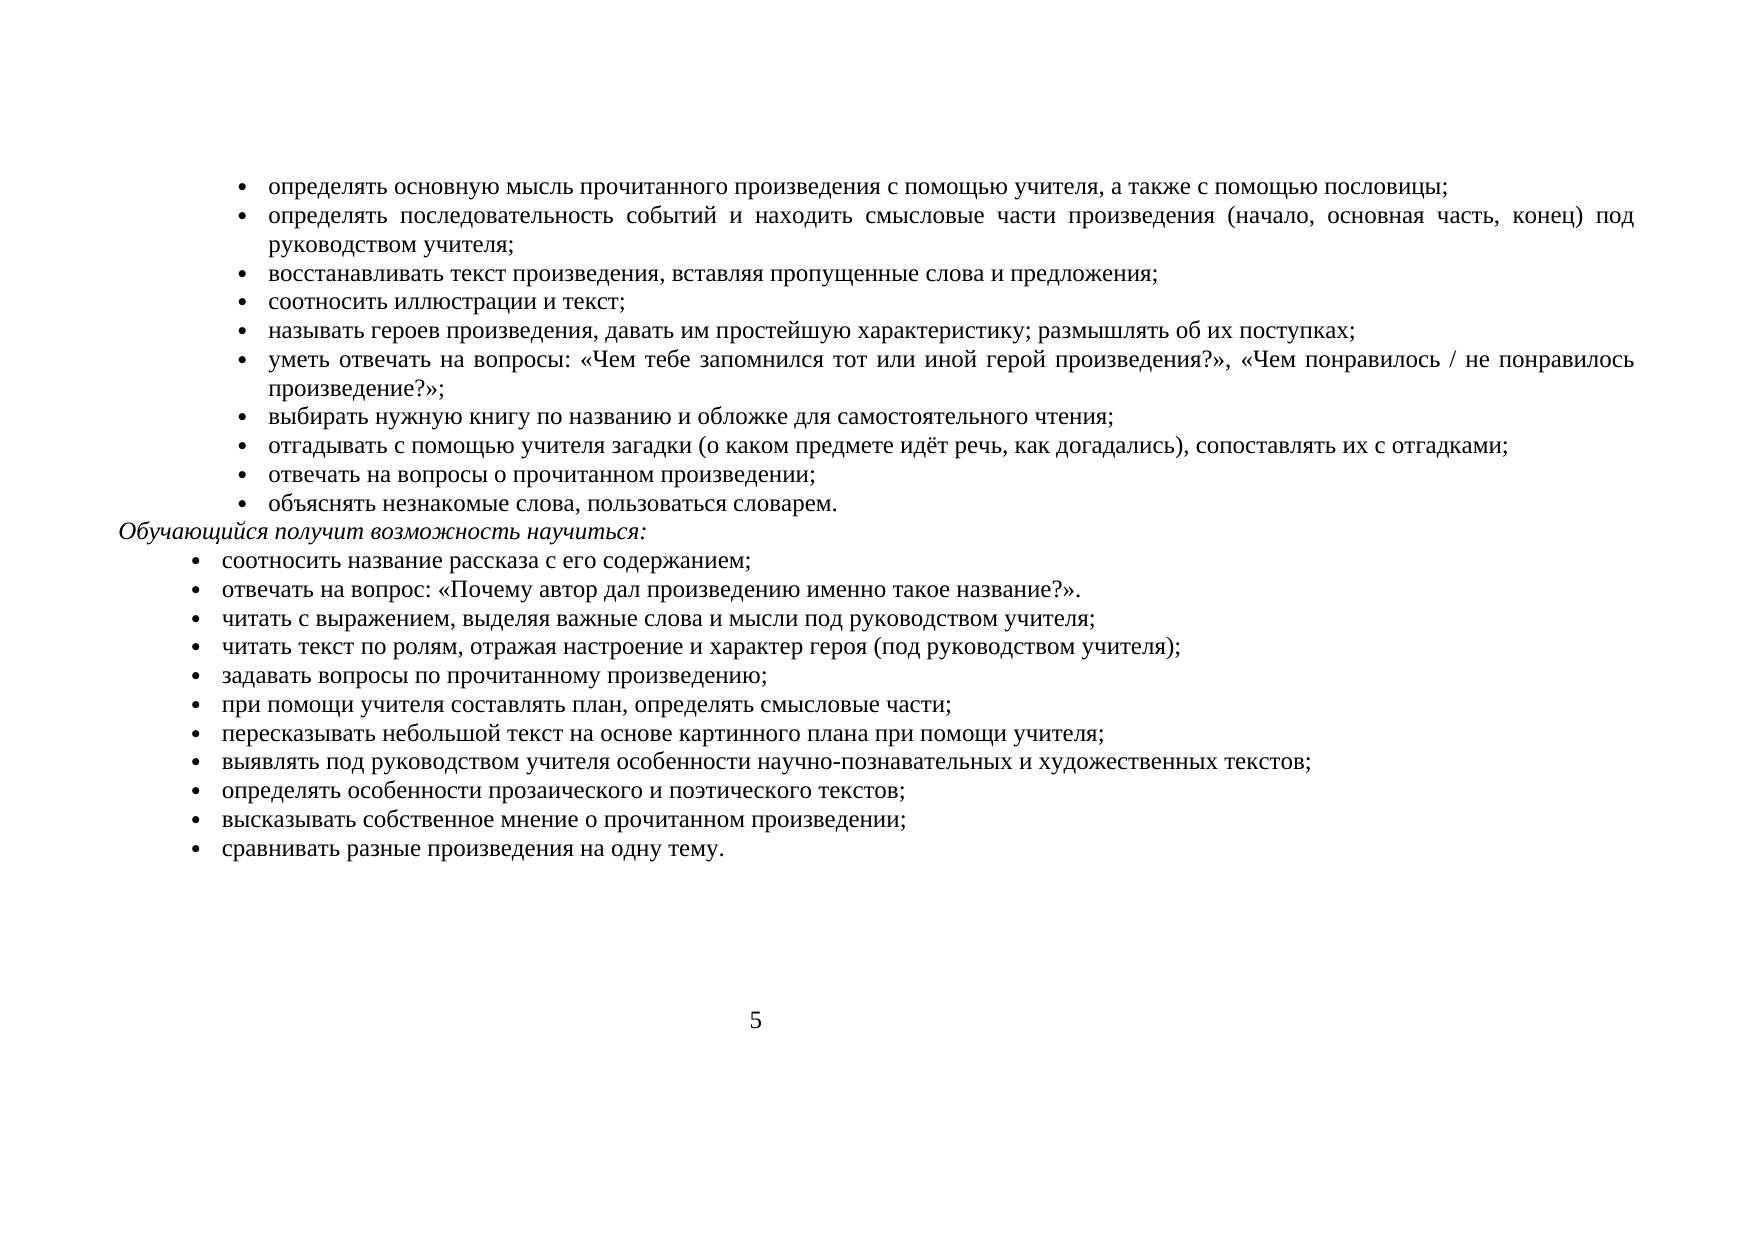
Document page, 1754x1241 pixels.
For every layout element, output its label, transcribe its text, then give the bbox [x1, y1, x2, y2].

list отгадывать с помощью учителя загадки (о каком предмете идёт речь, как догадались), сопоставлять их с отгадками; [238, 430, 1636, 459]
list определять основную мысль прочитанного произведения с помощью учителя, а также с помощью пословицы; [238, 171, 1636, 200]
list соотносить иллюстрации и текст; [238, 286, 1636, 315]
list пересказывать небольшой текст на основе картинного плана при помощи учителя; [192, 718, 1636, 746]
list отвечать на вопрос: «Почему автор дал произведению именно такое название?». [192, 574, 1636, 603]
list выбирать нужную книгу по названию и обложке для самостоятельного чтения; [238, 401, 1636, 430]
list объяснять незнакомые слова, пользоваться словарем. [238, 488, 1636, 516]
list соотносить название рассказа с его содержанием; [192, 545, 1636, 574]
list читать текст по ролям, отражая настроение и характер героя (под руководством учителя); [192, 631, 1636, 660]
list выявлять под руководством учителя особенности научно-познавательных и художественных текстов; [192, 746, 1636, 775]
list сравнивать разные произведения на одну тему. [192, 833, 1636, 861]
list высказывать собственное мнение о прочитанном произведении; [192, 804, 1636, 833]
list определять последовательность событий и находить смысловые части произведения (начало, основная часть, конец) под руководством учителя; [238, 200, 1636, 258]
list отвечать на вопросы о прочитанном произведении; [238, 459, 1636, 488]
text 5 [118, 1005, 1636, 1034]
list восстанавливать текст произведения, вставляя пропущенные слова и предложения; [238, 258, 1636, 286]
list определять особенности прозаического и поэтического текстов; [192, 775, 1636, 804]
list читать с выражением, выделяя важные слова и мысли под руководством учителя; [192, 603, 1636, 631]
list задавать вопросы по прочитанному произведению; [192, 660, 1636, 689]
list уметь отвечать на вопросы: «Чем тебе запомнился тот или иной герой произведения?», «Чем понравилось / не понравилось произведение?»; [238, 344, 1636, 401]
text Обучающийся получит возможность научиться: [118, 516, 1636, 545]
list называть героев произведения, давать им простейшую характеристику; размышлять об их поступках; [238, 315, 1636, 344]
list при помощи учителя составлять план, определять смысловые части; [192, 689, 1636, 718]
